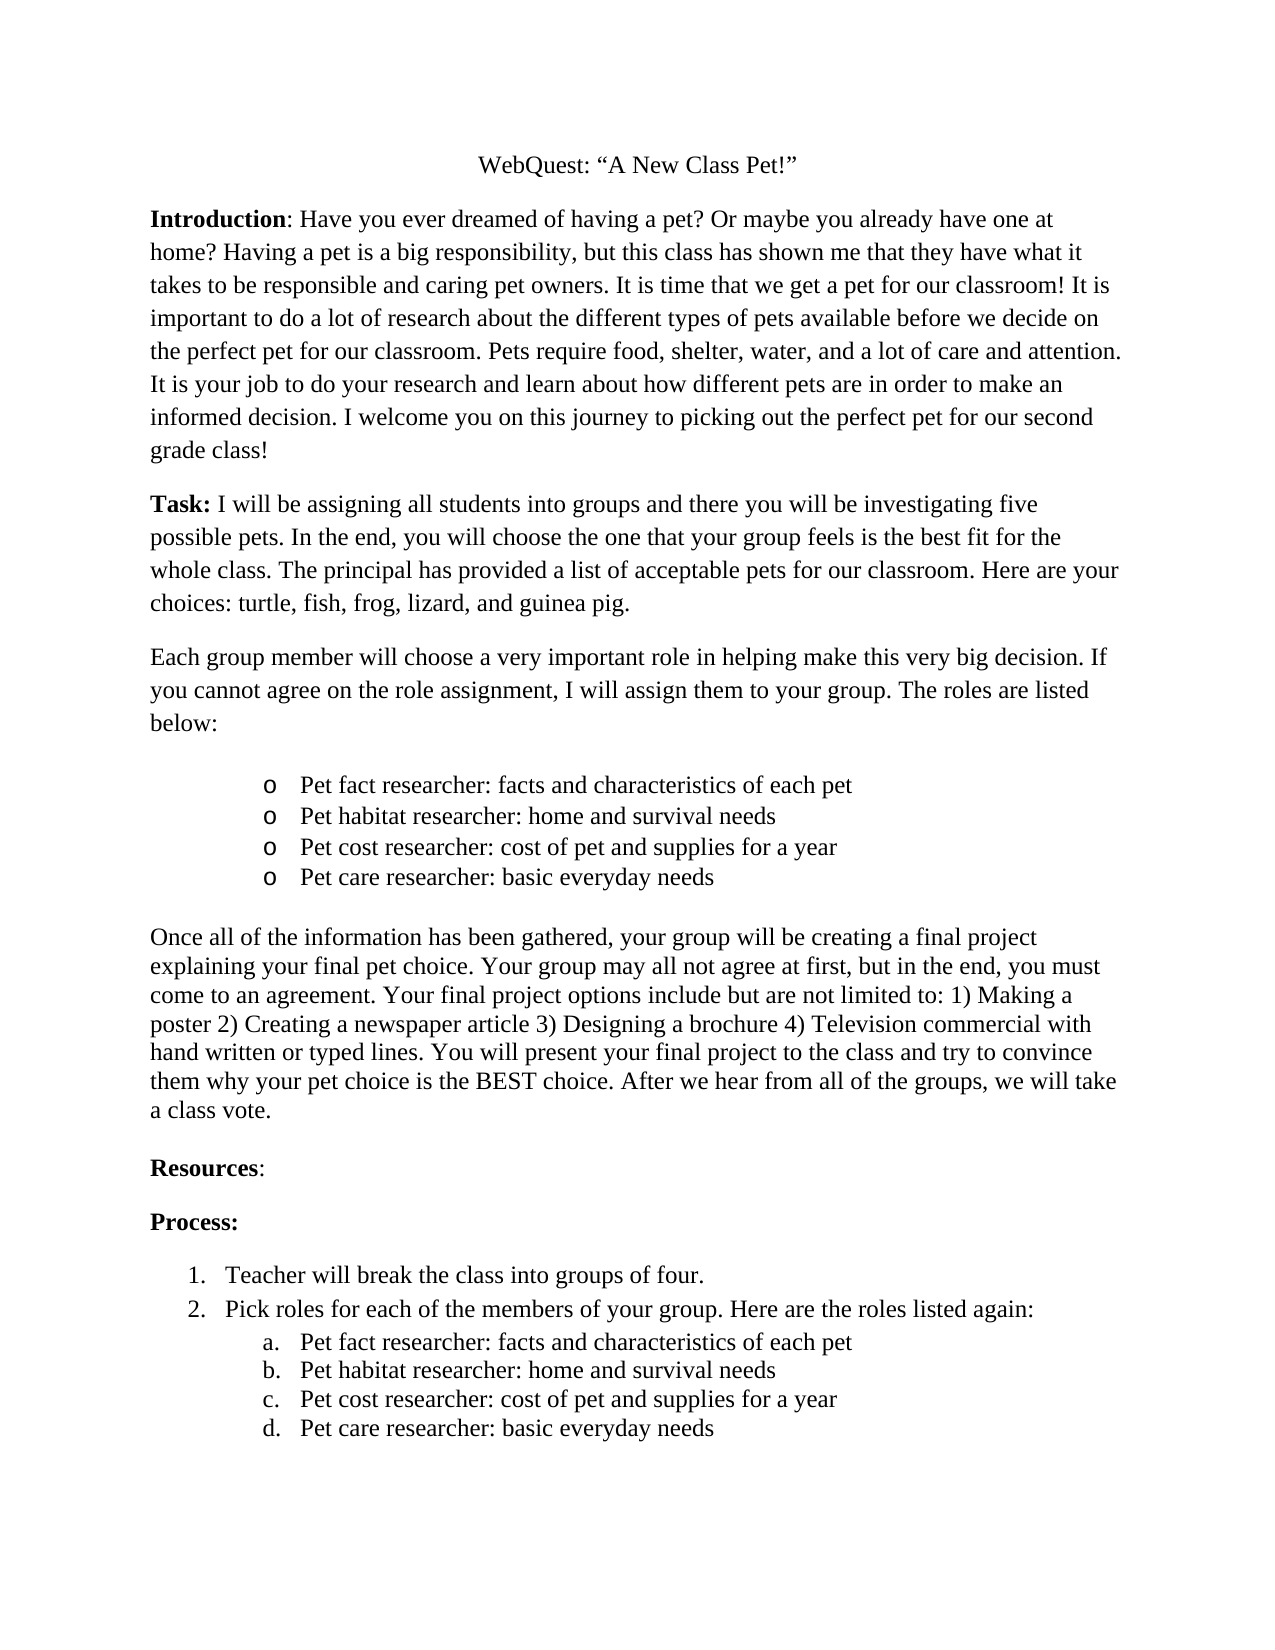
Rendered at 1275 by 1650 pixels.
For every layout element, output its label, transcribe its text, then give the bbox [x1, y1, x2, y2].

list Pet habitat researcher: home and survival needs [262, 1355, 1125, 1384]
text Introduction: Have you ever dreamed of having a pet? Or maybe you already have one at home? Having a pet is a big responsibility, but this class has shown me that they have what it takes to be responsible and caring pet owners. It is time that we get a pet for our classroom! It is important to do a lot of research about the different types of pets available before we decide on the perfect pet for our classroom. Pets require food, shelter, water, and a lot of care and attention. It is your job to do your research and learn about how different pets are in order to make an informed decision. I welcome you on this journey to picking out the perfect pet for our second grade class! [150, 204, 1125, 464]
list Pick roles for each of the members of your group. Here are the roles listed again: [187, 1294, 1125, 1322]
list Pet care researcher: basic everyday needs [262, 862, 1125, 893]
list Pet habitat researcher: home and survival needs [262, 801, 1125, 832]
text WebQuest: “A New Class Pet!” [150, 150, 1125, 179]
list Teacher will break the class into groups of four. [187, 1261, 1125, 1289]
list Pet care researcher: basic everyday needs [262, 1413, 1125, 1442]
list Pet cost researcher: cost of pet and supplies for a year [262, 1384, 1125, 1413]
list Pet cost researcher: cost of pet and supplies for a year [262, 832, 1125, 862]
list Pet fact researcher: facts and characteristics of each pet [262, 1327, 1125, 1355]
text Resources: [150, 1153, 1125, 1182]
text Process: [150, 1207, 1125, 1236]
text Once all of the information has been gathered, your group will be creating a final project explaining your final pet choice. Your group may all not agree at first, but in the end, you must come to an agreement. Your final project options include but are not limited to: 1) Making a poster 2) Creating a newspaper article 3) Designing a brochure 4) Television commercial with hand written or typed lines. You will present your final project to the class and try to convince them why your pet choice is the BEST choice. After we hear from all of the groups, we will take a class vote. [150, 922, 1125, 1124]
text Each group member will choose a very important role in helping make this very big decision. If you cannot agree on the role assignment, I will assign them to your group. The roles are listed below: [150, 642, 1125, 737]
list Pet fact researcher: facts and characteristics of each pet [262, 770, 1125, 801]
text Task: I will be assigning all students into groups and there you will be investigating five possible pets. In the end, you will choose the one that your group feels is the best fit for the whole class. The principal has provided a list of acceptable pets for our classroom. Here are your choices: turtle, fish, frog, lizard, and guinea pig. [150, 489, 1125, 617]
